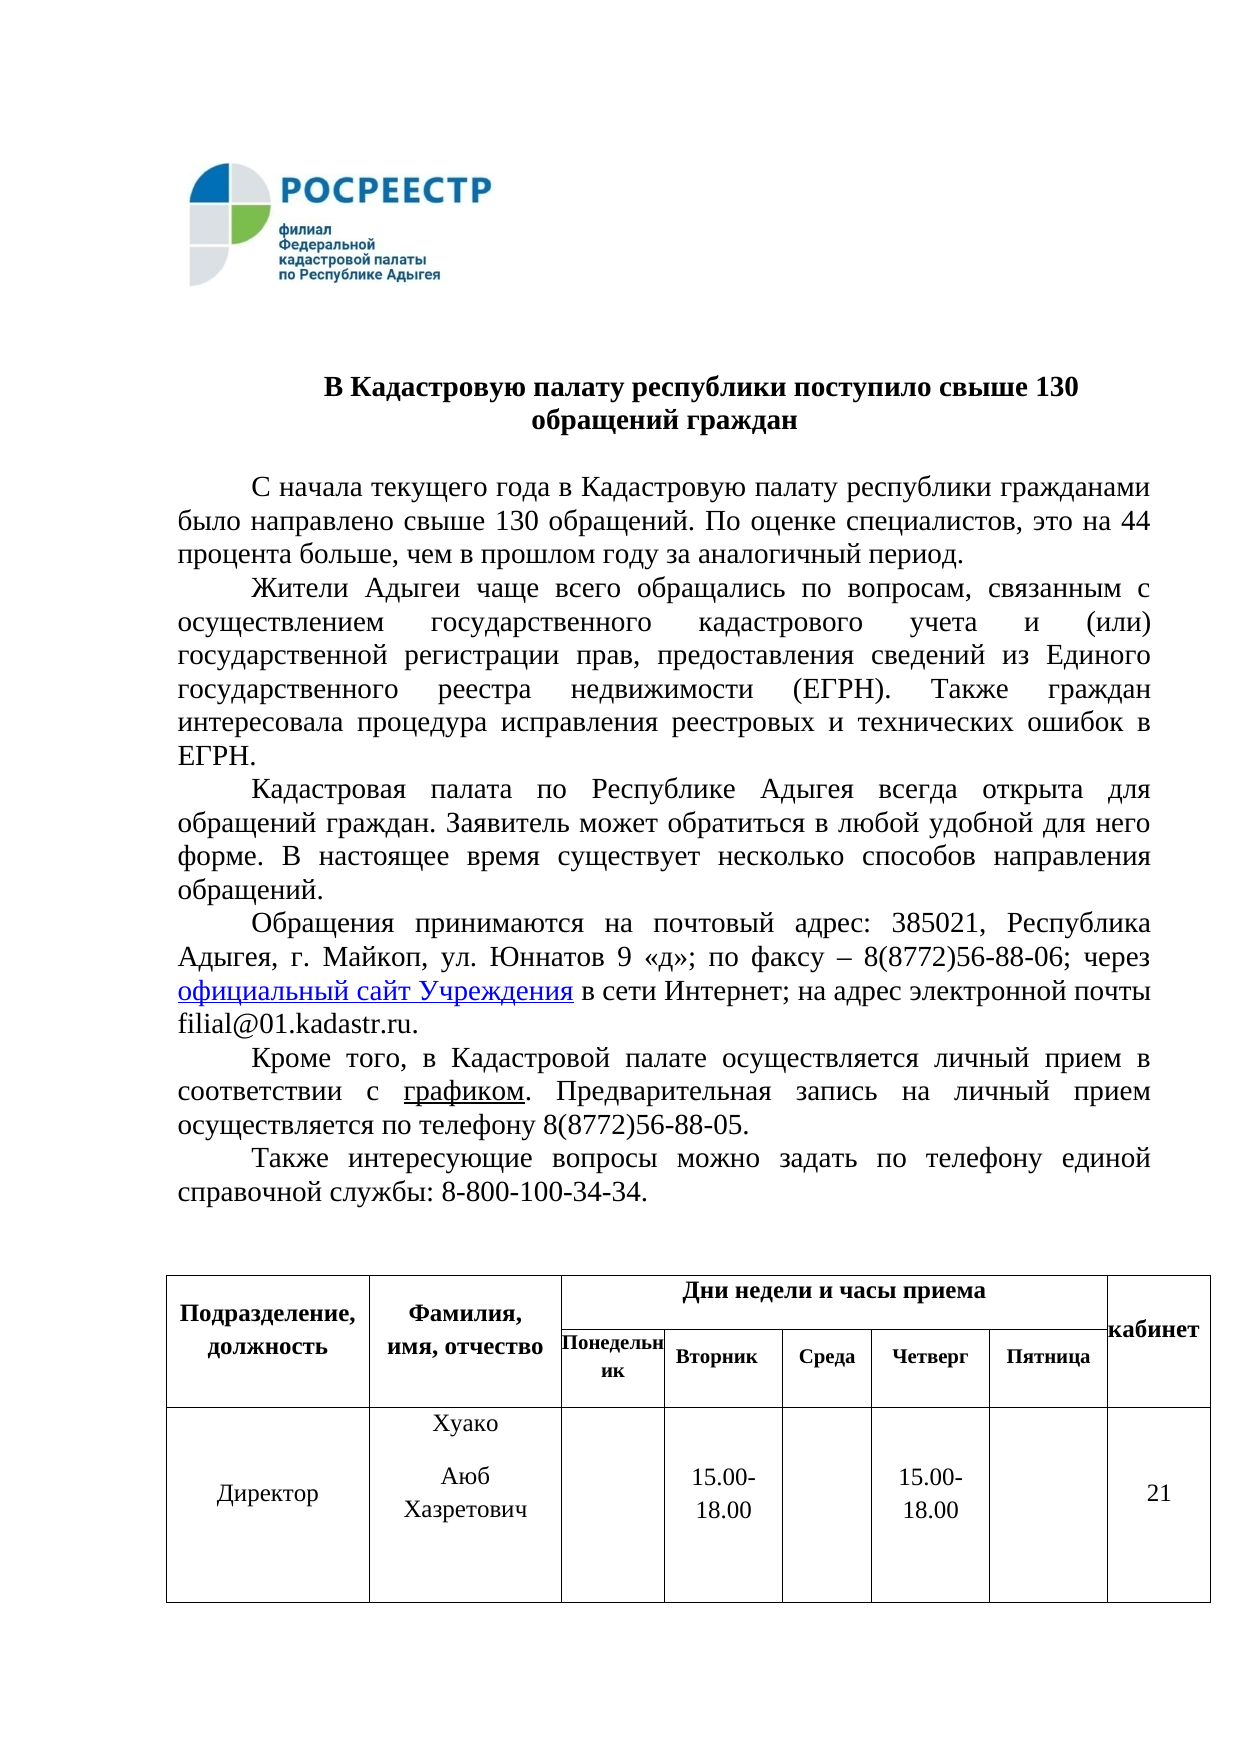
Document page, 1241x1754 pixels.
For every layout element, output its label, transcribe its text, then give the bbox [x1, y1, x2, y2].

table_cell Понедельник [562, 1330, 664, 1407]
table_cell [783, 1408, 871, 1602]
table_cell Среда [783, 1330, 871, 1407]
table_cell 21 [1108, 1408, 1210, 1602]
text В Кадастровую палату республики поступило свыше 130 обращений граждан [177, 369, 1152, 436]
table_header Дни недели и часы приема [562, 1276, 1107, 1329]
table_cell [990, 1408, 1107, 1602]
text Также интересующие вопросы можно задать по телефону единой справочной службы: 8-800-100-34-34. [177, 1140, 1152, 1207]
table_header Фамилия, имя, отчество [370, 1276, 561, 1407]
table_cell Вторник [665, 1330, 782, 1407]
table_cell [562, 1408, 664, 1602]
table_header Подразделение, должность [167, 1276, 369, 1407]
table_cell 15.00-18.00 [872, 1408, 989, 1602]
text Кроме того, в Кадастровой палате осуществляется личный прием в соответствии с графиком. Предварительная запись на личный прием осуществляется по телефону 8(8772)56-88-05. [177, 1040, 1152, 1140]
picture [177, 118, 503, 336]
text С начала текущего года в Кадастровую палату республики гражданами было направлено свыше 130 обращений. По оценке специалистов, это на 44 процента больше, чем в прошлом году за аналогичный период. [177, 469, 1152, 570]
table_header кабинет [1108, 1276, 1210, 1407]
text Жители Адыгеи чаще всего обращались по вопросам, связанным с осуществлением государственного кадастрового учета и (или) государственной регистрации прав, предоставления сведений из Единого государственного реестра недвижимости (ЕГРН). Также граждан интересовала процедура исправления реестровых и технических ошибок в ЕГРН. [177, 570, 1152, 771]
table_cell Пятница [990, 1330, 1107, 1407]
table_cell Директор [167, 1408, 369, 1602]
table_cell 15.00-18.00 [665, 1408, 782, 1602]
table_cell Хуако Аюб Хазретович [370, 1408, 561, 1602]
text Обращения принимаются на почтовый адрес: 385021, Республика Адыгея, г. Майкоп, ул. Юннатов 9 «д»; по факсу – 8(8772)56-88-06; через официальный сайт Учреждения в сети Интернет; на адрес электронной почты filial@01.kadastr.ru. [177, 906, 1152, 1040]
text Кадастровая палата по Республике Адыгея всегда открыта для обращений граждан. Заявитель может обратиться в любой удобной для него форме. В настоящее время существует несколько способов направления обращений. [177, 771, 1152, 906]
table_cell Четверг [872, 1330, 989, 1407]
